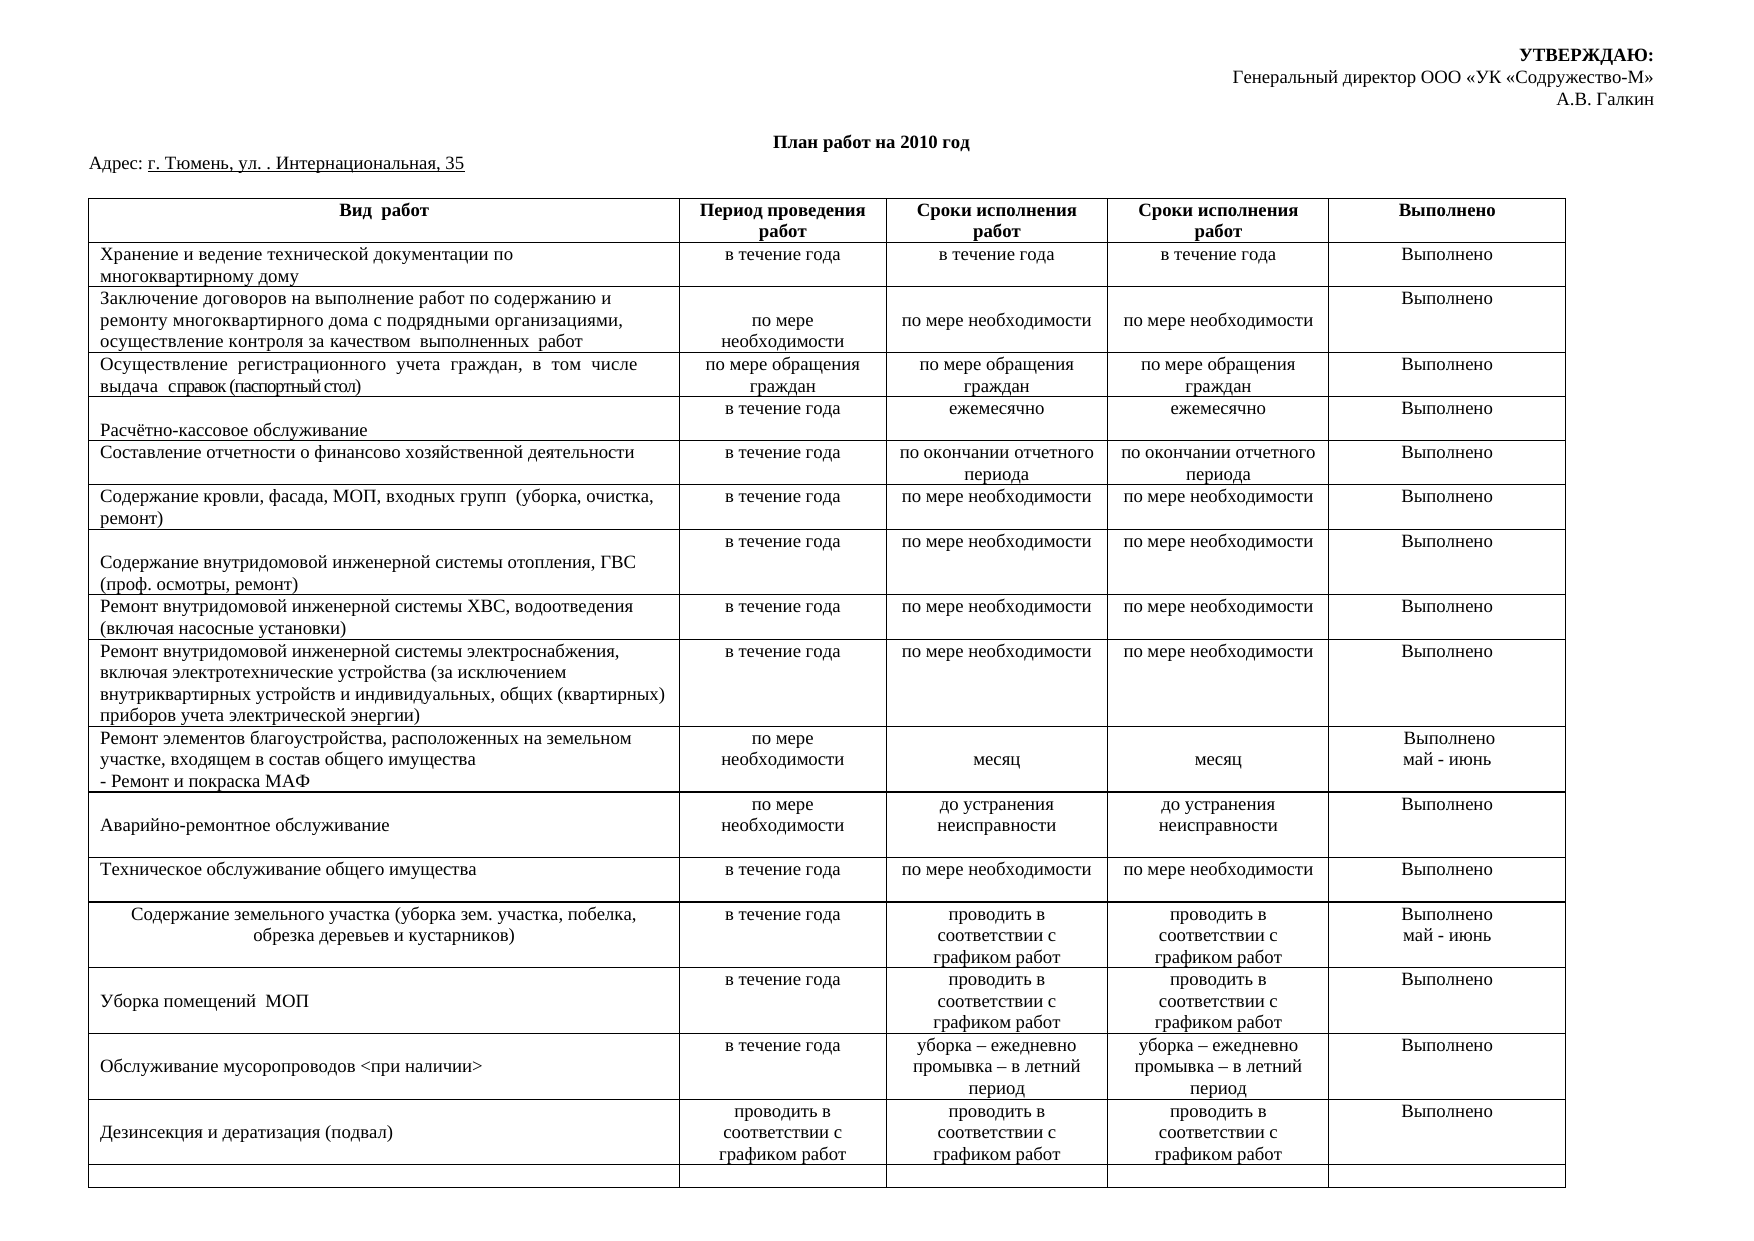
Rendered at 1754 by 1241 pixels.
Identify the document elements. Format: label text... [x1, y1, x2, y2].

text А.В. Галкин [89, 87, 1654, 109]
table_cell Выполнено [1329, 441, 1565, 484]
table_cell Хранение и ведение технической документации по многоквартирному дому [89, 243, 679, 286]
table_cell уборка – ежедневно промывка – в летний период [1108, 1034, 1328, 1098]
table_cell по мере необходимости [887, 858, 1107, 901]
table_cell проводить в соответствии с графиком работ [887, 1100, 1107, 1164]
table_cell по мере необходимости [1108, 595, 1328, 638]
table_cell ежемесячно [1108, 397, 1328, 440]
table_cell Содержание кровли, фасада, МОП, входных групп (уборка, очистка, ремонт) [89, 485, 679, 528]
text План работ на 2010 год [89, 131, 1654, 152]
table_cell в течение года [680, 243, 886, 286]
table_cell Выполнено [1329, 243, 1565, 286]
table_cell Содержание земельного участка (уборка зем. участка, побелка, обрезка деревьев и кустарников) [89, 903, 679, 967]
table_cell [887, 1165, 1107, 1187]
table_cell по мере обращения граждан [1108, 353, 1328, 396]
table_cell по мере необходимости [680, 287, 886, 352]
table_cell Выполнено май - июнь [1329, 903, 1565, 967]
table_header Сроки исполнения работ [1108, 199, 1328, 242]
table_cell в течение года [680, 640, 886, 726]
table_cell уборка – ежедневно промывка – в летний период [887, 1034, 1107, 1098]
table_cell в течение года [680, 858, 886, 901]
table_cell Техническое обслуживание общего имущества [89, 858, 679, 901]
table_cell по мере необходимости [887, 485, 1107, 528]
table_cell Обслуживание мусоропроводов <при наличии> [89, 1034, 679, 1098]
table_cell по мере обращения граждан [887, 353, 1107, 396]
table_cell в течение года [680, 903, 886, 967]
table_cell Выполнено [1329, 793, 1565, 857]
table_cell в течение года [887, 243, 1107, 286]
table_cell Ремонт внутридомовой инженерной системы электроснабжения, включая электротехнические устройства (за исключением внутриквартирных устройств и индивидуальных, общих (квартирных) приборов учета электрической энергии) [89, 640, 679, 726]
table_cell по мере необходимости [1108, 640, 1328, 726]
table_cell Выполнено [1329, 397, 1565, 440]
table_cell Ремонт внутридомовой инженерной системы ХВС, водоотведения (включая насосные установки) [89, 595, 679, 638]
table_cell Ремонт элементов благоустройства, расположенных на земельном участке, входящем в состав общего имущества - Ремонт и покраска МАФ [89, 727, 679, 791]
table_cell проводить в соответствии с графиком работ [887, 968, 1107, 1033]
table_cell по мере необходимости [1108, 287, 1328, 352]
table_cell Выполнено [1329, 1100, 1565, 1164]
table_cell до устранения неисправности [887, 793, 1107, 857]
table_cell Аварийно-ремонтное обслуживание [89, 793, 679, 857]
table_cell до устранения неисправности [1108, 793, 1328, 857]
table_cell в течение года [680, 1034, 886, 1098]
table_cell Уборка помещений МОП [89, 968, 679, 1033]
table_cell проводить в соответствии с графиком работ [1108, 1100, 1328, 1164]
table_cell по окончании отчетного периода [887, 441, 1107, 484]
table_cell [1329, 1165, 1565, 1187]
table_cell Выполнено [1329, 353, 1565, 396]
table_header Сроки исполнения работ [887, 199, 1107, 242]
table_cell Заключение договоров на выполнение работ по содержанию и ремонту многоквартирного дома с подрядными организациями, осуществление контроля за качеством выполненных работ [89, 287, 679, 352]
table_cell по мере необходимости [1108, 530, 1328, 594]
table_cell в течение года [680, 441, 886, 484]
table_cell по мере необходимости [1108, 858, 1328, 901]
table_cell Выполнено [1329, 485, 1565, 528]
table_cell Выполнено [1329, 287, 1565, 352]
table_cell Выполнено [1329, 1034, 1565, 1098]
table_header Вид работ [89, 199, 679, 242]
table_cell Выполнено [1329, 595, 1565, 638]
table_cell Содержание внутридомовой инженерной системы отопления, ГВС (проф. осмотры, ремонт) [89, 530, 679, 594]
table_cell по мере необходимости [887, 530, 1107, 594]
table_cell Осуществление регистрационного учета граждан, в том числе выдача справок (паспортный стол) [89, 353, 679, 396]
table_cell в течение года [680, 530, 886, 594]
table_cell проводить в соответствии с графиком работ [680, 1100, 886, 1164]
table_cell Расчётно-кассовое обслуживание [89, 397, 679, 440]
text УТВЕРЖДАЮ: [89, 44, 1654, 66]
table_cell в течение года [680, 485, 886, 528]
table_cell месяц [1108, 727, 1328, 791]
table_cell в течение года [680, 595, 886, 638]
table_cell Составление отчетности о финансово хозяйственной деятельности [89, 441, 679, 484]
table_cell [89, 1165, 679, 1187]
table_cell по окончании отчетного периода [1108, 441, 1328, 484]
table_cell Выполнено [1329, 858, 1565, 901]
table_cell по мере необходимости [887, 595, 1107, 638]
table_cell в течение года [680, 968, 886, 1033]
table_cell по мере необходимости [887, 640, 1107, 726]
table_cell Выполнено [1329, 530, 1565, 594]
table_cell по мере необходимости [1108, 485, 1328, 528]
table_cell по мере обращения граждан [680, 353, 886, 396]
table_cell Дезинсекция и дератизация (подвал) [89, 1100, 679, 1164]
text Адрес: г. Тюмень, ул. . Интернациональная, 35 [89, 152, 1654, 174]
table_cell ежемесячно [887, 397, 1107, 440]
table_cell Выполнено [1329, 640, 1565, 726]
table_cell по мере необходимости [680, 727, 886, 791]
table_cell Выполнено [1329, 968, 1565, 1033]
table_header Выполнено [1329, 199, 1565, 242]
table_cell в течение года [680, 397, 886, 440]
table_cell Выполнено май - июнь [1329, 727, 1565, 791]
table_cell по мере необходимости [680, 793, 886, 857]
table_cell в течение года [1108, 243, 1328, 286]
table_cell месяц [887, 727, 1107, 791]
table_cell [680, 1165, 886, 1187]
table_cell по мере необходимости [887, 287, 1107, 352]
table_cell [1108, 1165, 1328, 1187]
table_cell проводить в соответствии с графиком работ [1108, 903, 1328, 967]
table_cell проводить в соответствии с графиком работ [887, 903, 1107, 967]
table_header Период проведения работ [680, 199, 886, 242]
text Генеральный директор ООО «УК «Содружество-М» [89, 66, 1654, 87]
table_cell проводить в соответствии с графиком работ [1108, 968, 1328, 1033]
